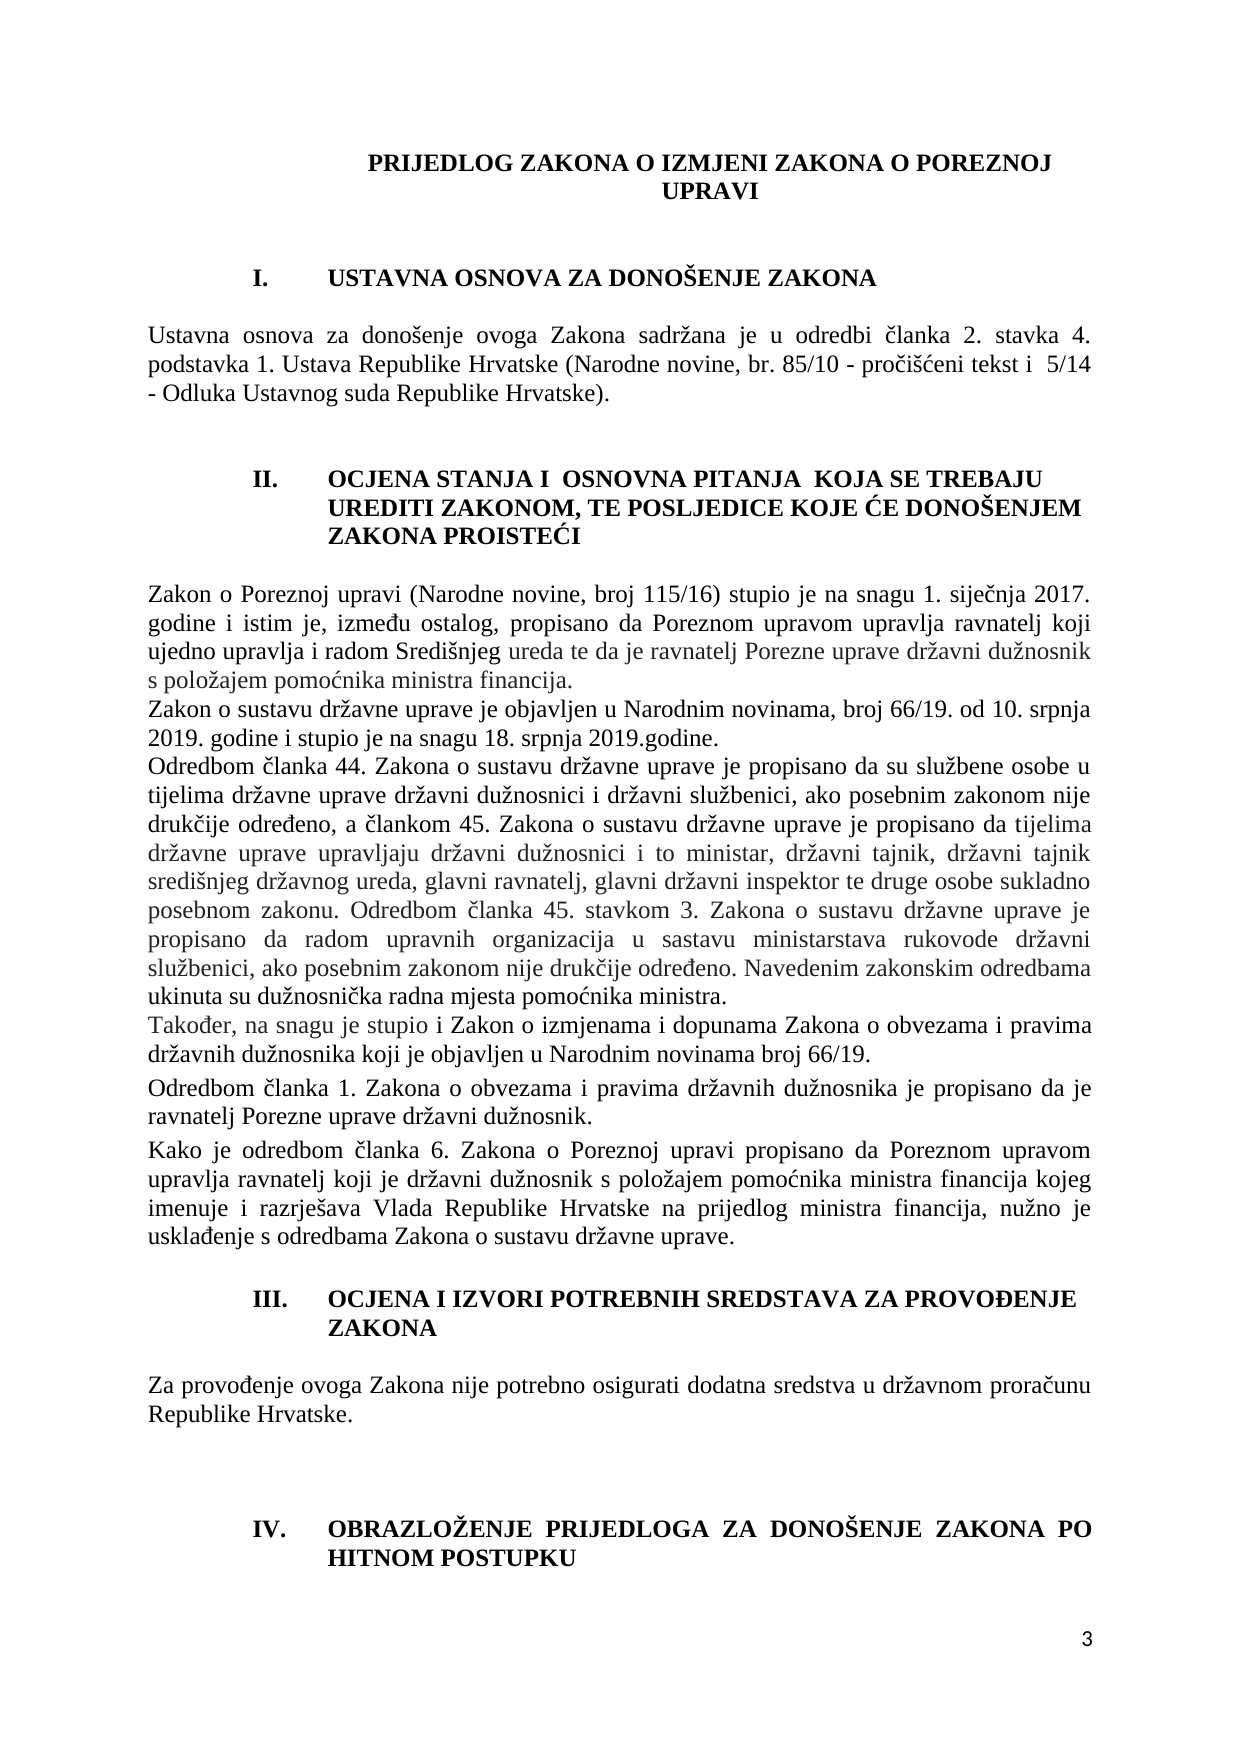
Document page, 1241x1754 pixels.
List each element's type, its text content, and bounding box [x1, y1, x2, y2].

text Odredbom članka 44. Zakona o sustavu državne uprave je propisano da su službene osobe u tijelima državne uprave državni dužnosnici i državni službenici, ako posebnim zakonom nije drukčije određeno, a člankom 45. Zakona o sustavu državne uprave je propisano da tijelima državne uprave upravljaju državni dužnosnici i to ministar, državni tajnik, državni tajnik središnjeg državnog ureda, glavni ravnatelj, glavni državni inspektor te druge osobe sukladno posebnom zakonu. Odredbom članka 45. stavkom 3. Zakona o sustavu državne uprave je propisano da radom upravnih organizacija u sastavu ministarstava rukovode državni službenici, ako posebnim zakonom nije drukčije određeno. Navedenim zakonskim odredbama ukinuta su dužnosnička radna mjesta pomoćnika ministra. [148, 751, 1092, 1010]
list OCJENA STANJA I OSNOVNA PITANJA KOJA SE TREBAJU UREDITI ZAKONOM, TE POSLJEDICE KOJE ĆE DONOŠENJEM ZAKONA PROISTEĆI [252, 464, 1093, 550]
text Zakon o Poreznoj upravi (Narodne novine, broj 115/16) stupio je na snagu 1. siječnja 2017. godine i istim je, između ostalog, propisano da Poreznom upravom upravlja ravnatelj koji ujedno upravlja i radom Središnjeg ureda te da je ravnatelj Porezne uprave državni dužnosnik s položajem pomoćnika ministra financija. [148, 579, 1092, 694]
text Zakon o sustavu državne uprave je objavljen u Narodnim novinama, broj 66/19. od 10. srpnja 2019. godine i stupio je na snagu 18. srpnja 2019.godine. [148, 694, 1092, 751]
text Kako je odredbom članka 6. Zakona o Poreznoj upravi propisano da Poreznom upravom upravlja ravnatelj koji je državni dužnosnik s položajem pomoćnika ministra financija kojeg imenuje i razrješava Vlada Republike Hrvatske na prijedlog ministra financija, nužno je usklađenje s odredbama Zakona o sustavu državne uprave. [148, 1135, 1093, 1250]
text Ustavna osnova za donošenje ovoga Zakona sadržana je u odredbi članka 2. stavka 4. podstavka 1. Ustava Republike Hrvatske (Narodne novine, br. 85/10 - pročišćeni tekst i 5/14 - Odluka Ustavnog suda Republike Hrvatske). [148, 320, 1092, 406]
text Odredbom članka 1. Zakona o obvezama i pravima državnih dužnosnika je propisano da je ravnatelj Porezne uprave državni dužnosnik. [148, 1073, 1093, 1130]
list OCJENA I IZVORI POTREBNIH SREDSTAVA ZA PROVOĐENJE ZAKONA [252, 1284, 1093, 1341]
list USTAVNA OSNOVA ZA DONOŠENJE ZAKONA [252, 263, 1093, 291]
text Također, na snagu je stupio i Zakon o izmjenama i dopunama Zakona o obvezama i pravima državnih dužnosnika koji je objavljen u Narodnim novinama broj 66/19. [148, 1010, 1093, 1068]
text Za provođenje ovoga Zakona nije potrebno osigurati dodatna sredstva u državnom proračunu Republike Hrvatske. [148, 1370, 1092, 1428]
list PRIJEDLOG ZAKONA O IZMJENI ZAKONA O POREZNOJ UPRAVI [327, 148, 1093, 205]
list OBRAZLOŽENJE PRIJEDLOGA ZA DONOŠENJE ZAKONA PO HITNOM POSTUPKU [252, 1514, 1093, 1571]
